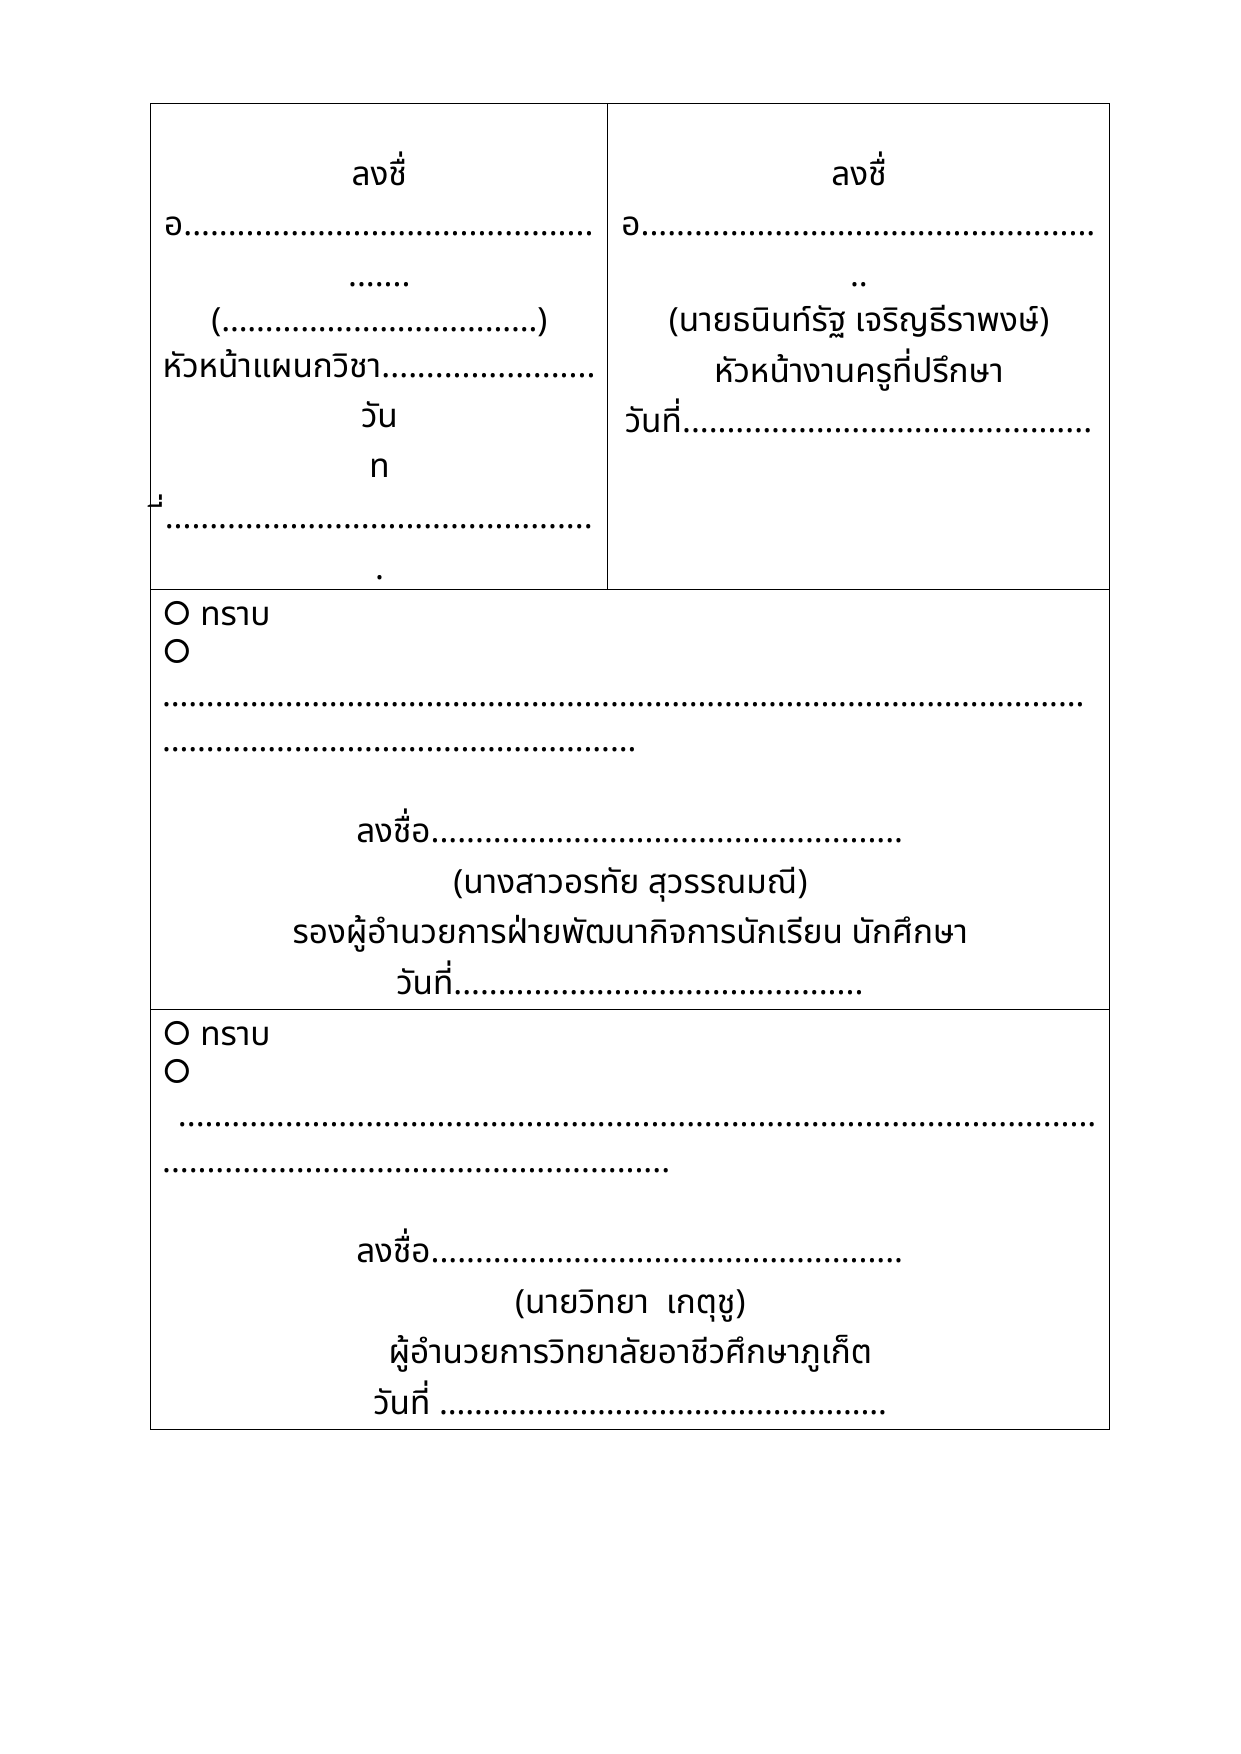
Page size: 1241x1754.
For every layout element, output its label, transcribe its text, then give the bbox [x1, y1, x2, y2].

table_cell ทราบ …………………………………………………………………………………………………………………………………………… ลงชื่อ..................................................... (นางสาวอรทัย สุวรรณมณี) รองผู้อำนวยการฝ่ายพัฒนากิจการนักเรียน นักศึกษา วันที่.............................................. [151, 590, 1109, 1009]
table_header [608, 104, 1109, 589]
table_cell ทราบ ................................................................................................................................................................ ลงชื่อ..................................................... (นายวิทยา เกตุชู) ผู้อำนวยการวิทยาลัยอาชีวศึกษาภูเก็ต วันที่ …………………………………………… [151, 1010, 1109, 1429]
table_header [151, 104, 607, 589]
